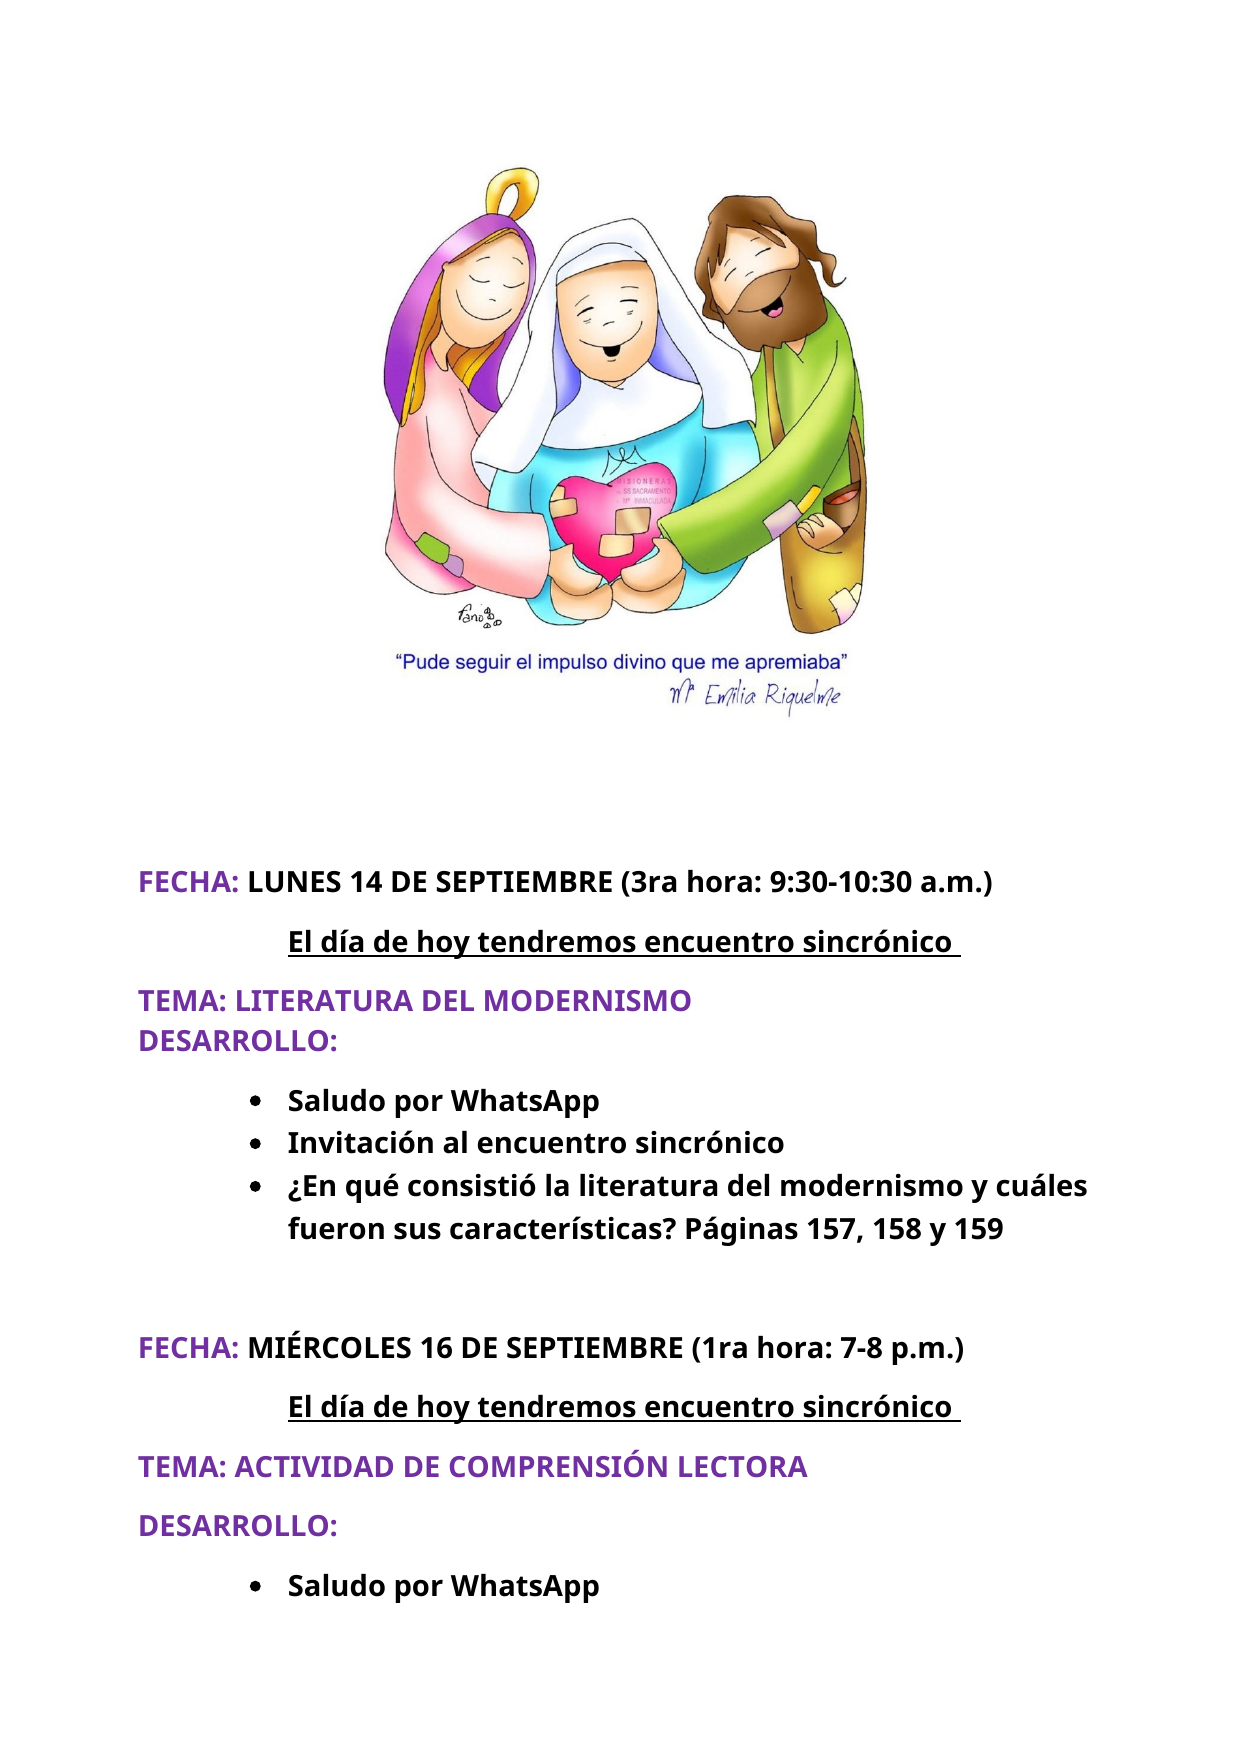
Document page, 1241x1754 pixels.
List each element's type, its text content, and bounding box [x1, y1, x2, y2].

text DESARROLLO: [138, 1020, 1103, 1060]
list Saludo por WhatsApp [250, 1565, 1103, 1605]
text El día de hoy tendremos encuentro sincrónico [138, 921, 1103, 961]
text DESARROLLO: [138, 1506, 1103, 1545]
list ¿En qué consistió la literatura del modernismo y cuáles fueron sus características? Páginas 157, 158 y 159 [250, 1166, 1103, 1248]
text TEMA: LITERATURA DEL MODERNISMO [138, 981, 1103, 1020]
picture [356, 137, 885, 724]
text FECHA: MIÉRCOLES 16 DE SEPTIEMBRE (1ra hora: 7-8 p.m.) [138, 1327, 1103, 1367]
list Invitación al encuentro sincrónico [250, 1123, 1103, 1162]
list Saludo por WhatsApp [250, 1080, 1103, 1119]
text TEMA: ACTIVIDAD DE COMPRENSIÓN LECTORA [138, 1446, 1103, 1486]
text FECHA: LUNES 14 DE SEPTIEMBRE (3ra hora: 9:30-10:30 a.m.) [138, 862, 1103, 901]
text El día de hoy tendremos encuentro sincrónico [138, 1387, 1103, 1426]
